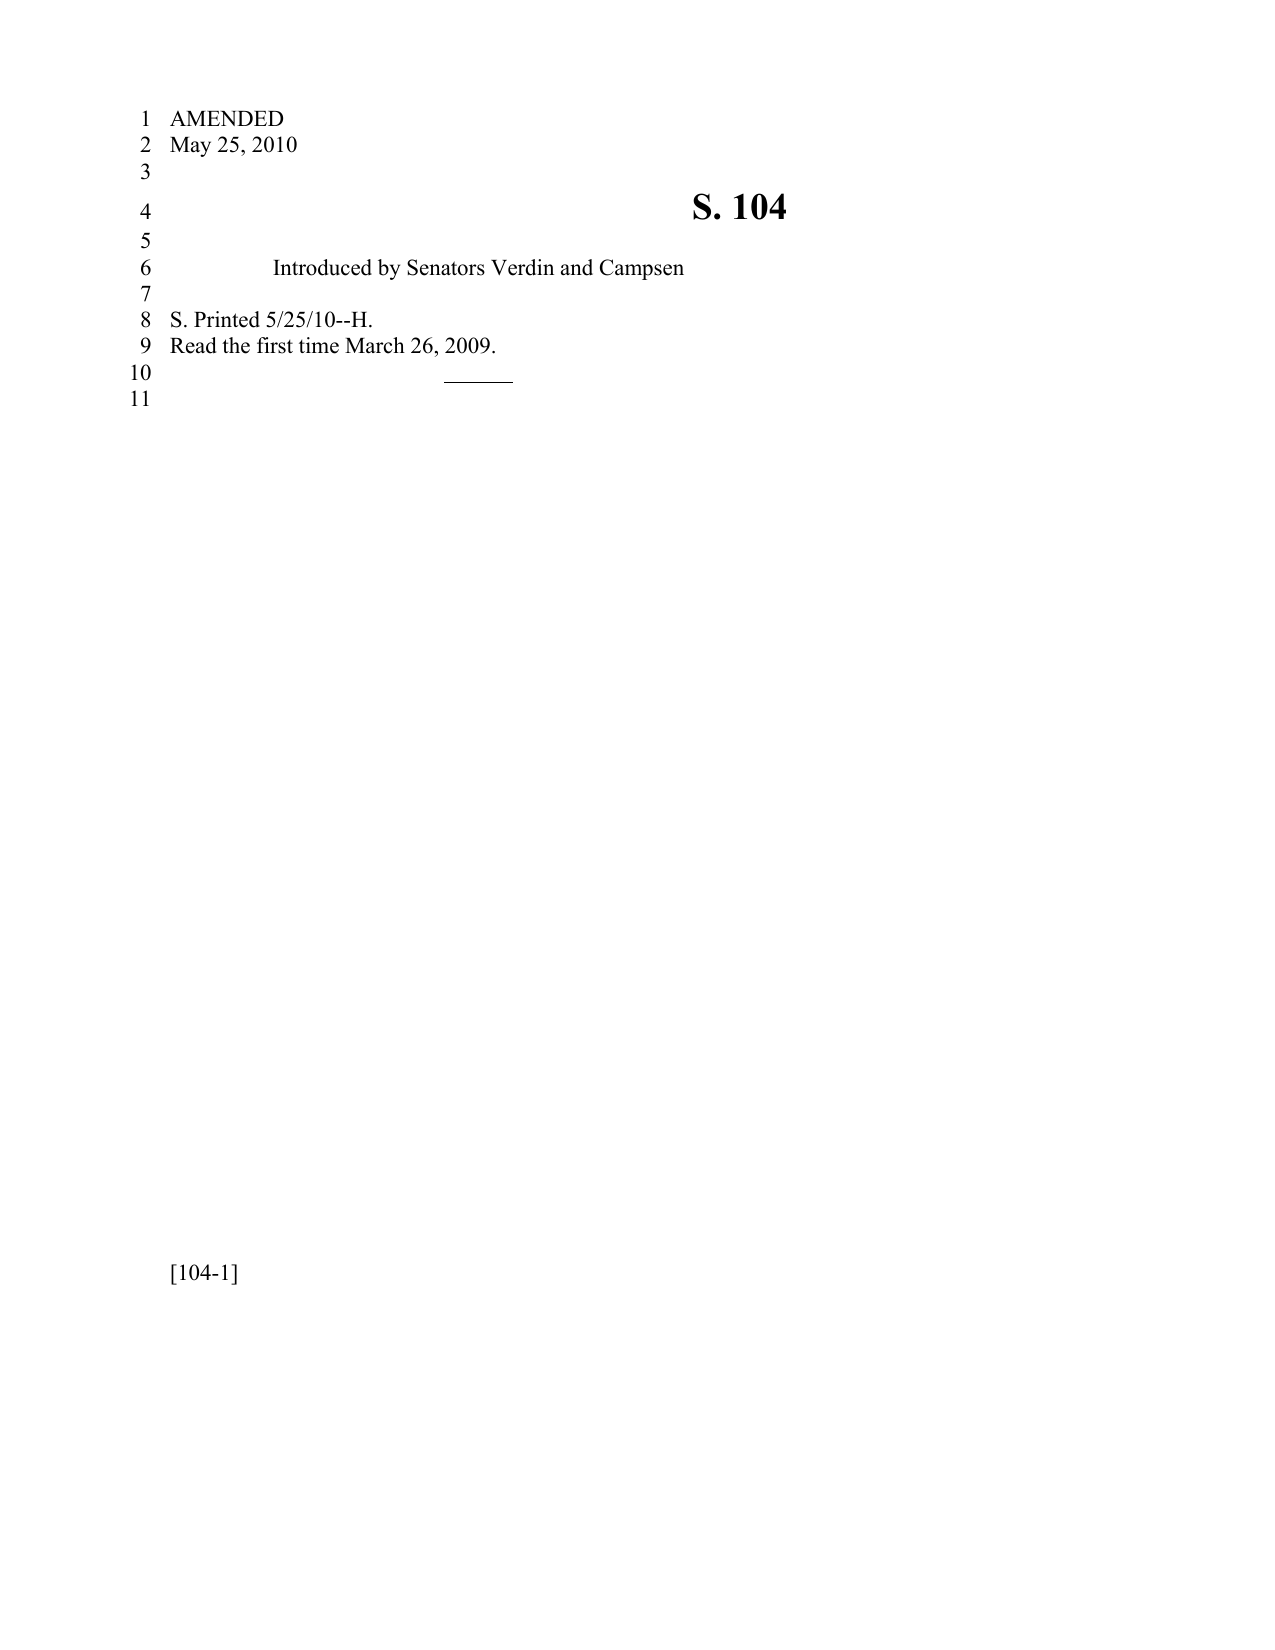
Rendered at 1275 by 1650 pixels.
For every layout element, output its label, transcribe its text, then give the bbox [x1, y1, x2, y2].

text Introduced by Senators Verdin and Campsen [169, 253, 787, 280]
text S. Printed 5/25/10--H. [169, 306, 787, 333]
text S. 104 [169, 184, 787, 227]
text AMENDED [169, 105, 787, 131]
text Read the first time March 26, 2009. [169, 333, 787, 359]
text May 25, 2010 [169, 131, 787, 158]
